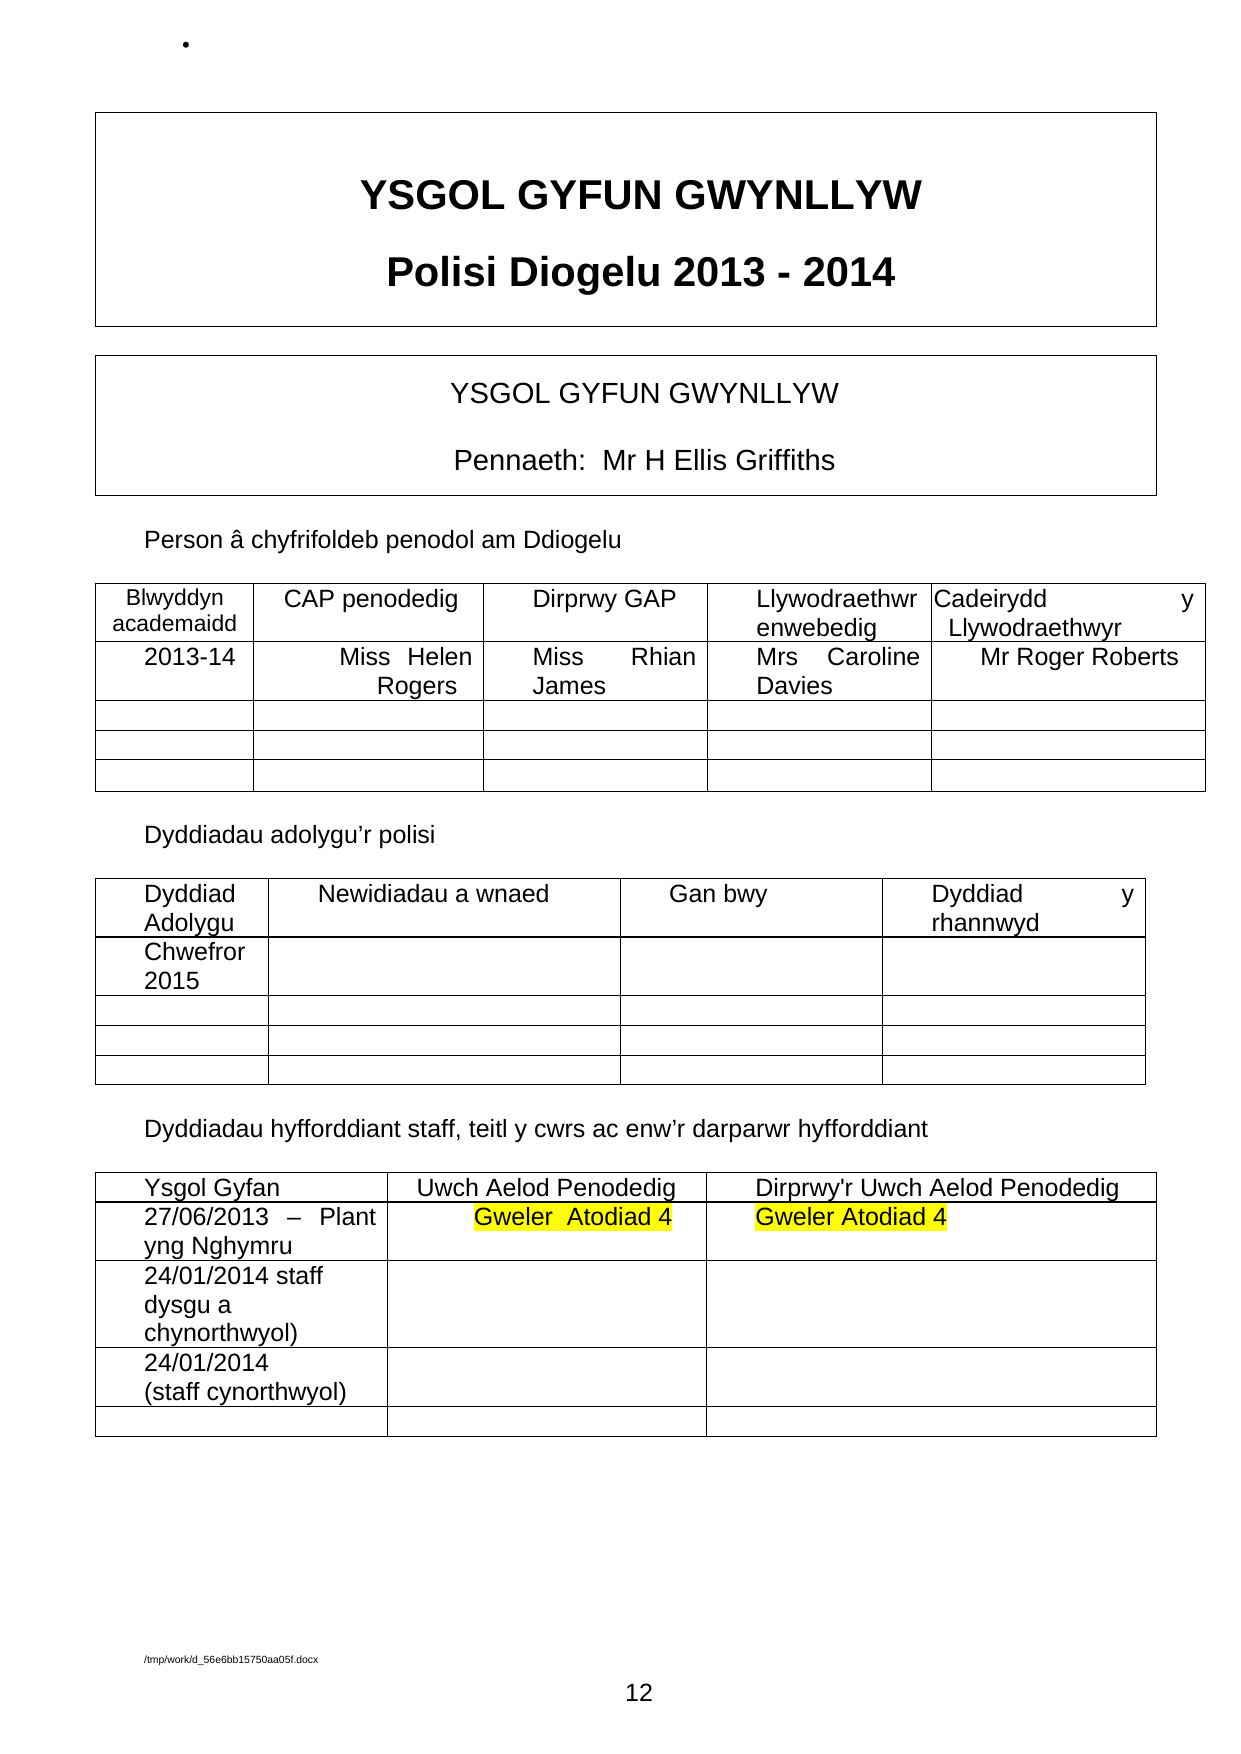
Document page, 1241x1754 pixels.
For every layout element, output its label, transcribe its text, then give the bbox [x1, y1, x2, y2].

table_cell [96, 701, 253, 729]
table_cell Gweler Atodiad 4 [388, 1203, 706, 1260]
table_cell [708, 731, 931, 759]
table_cell [932, 760, 1205, 791]
table_header Ysgol Gyfan [96, 1173, 387, 1201]
table_cell [96, 760, 253, 791]
table_header Dyddiad y rhannwyd [883, 879, 1145, 936]
table_cell [254, 731, 483, 759]
list Person â chyfrifoldeb penodol am Ddiogelu [144, 525, 1134, 554]
table_cell [621, 938, 882, 995]
table_header Uwch Aelod Penodedig [388, 1173, 706, 1201]
table_cell Miss Rhian James [484, 642, 707, 700]
table_header Dyddiad Adolygu [96, 879, 268, 936]
table_cell [254, 760, 483, 791]
table_cell [96, 1026, 268, 1054]
table_header Newidiadau a wnaed [269, 879, 620, 936]
table_cell [254, 701, 483, 729]
table_cell [707, 1407, 1156, 1436]
table_cell Chwefror 2015 [96, 938, 268, 995]
table_cell [96, 1056, 268, 1084]
table_header CAP penodedig [254, 584, 483, 641]
table_cell [269, 1026, 620, 1054]
table_cell Miss Helen Rogers [254, 642, 483, 700]
table_cell [621, 1026, 882, 1054]
table_header Dirprwy GAP [484, 584, 707, 641]
table_header Llywodraethwr enwebedig [708, 584, 931, 641]
table_header Gan bwy [621, 879, 882, 936]
table_cell Mr Roger Roberts [932, 642, 1205, 700]
table_cell [269, 938, 620, 995]
table_cell [96, 1407, 387, 1436]
table_header Cadeirydd y Llywodraethwyr [932, 584, 1205, 641]
table_cell [883, 1026, 1145, 1054]
table_cell [484, 760, 707, 791]
table_cell Gweler Atodiad 4 [707, 1203, 1156, 1260]
table_cell [708, 701, 931, 729]
table_cell 24/01/2014 staff dysgu a chynorthwyol) [96, 1261, 387, 1347]
table_cell [388, 1348, 706, 1406]
table_cell [621, 1056, 882, 1084]
table_cell 24/01/2014 (staff cynorthwyol) [96, 1348, 387, 1406]
table_cell Mrs Caroline Davies [708, 642, 931, 700]
table_header YSGOL GYFUN GWYNLLYW Pennaeth: Mr H Ellis Griffiths [96, 356, 1156, 495]
table_cell [883, 938, 1145, 995]
table_cell [96, 996, 268, 1025]
table_cell [269, 996, 620, 1025]
table_cell 2013-14 [96, 642, 253, 700]
table_header Dirprwy'r Uwch Aelod Penodedig [707, 1173, 1156, 1201]
table_cell [388, 1261, 706, 1347]
list Dyddiadau adolygu’r polisi [144, 820, 1134, 849]
table_cell [96, 731, 253, 759]
list Dyddiadau hyfforddiant staff, teitl y cwrs ac enw’r darparwr hyfforddiant [144, 1114, 1134, 1143]
table_cell [883, 1056, 1145, 1084]
table_cell [883, 996, 1145, 1025]
table_cell [484, 731, 707, 759]
table_cell 27/06/2013 – Plant yng Nghymru [96, 1203, 387, 1260]
table_cell [484, 701, 707, 729]
table_cell [707, 1261, 1156, 1347]
table_cell [269, 1056, 620, 1084]
table_cell [621, 996, 882, 1025]
table_cell [932, 731, 1205, 759]
table_header Blwyddyn academaidd [96, 584, 253, 641]
table_cell [707, 1348, 1156, 1406]
table_cell [708, 760, 931, 791]
table_cell [932, 701, 1205, 729]
table_cell [388, 1407, 706, 1436]
table_header [96, 113, 1156, 326]
